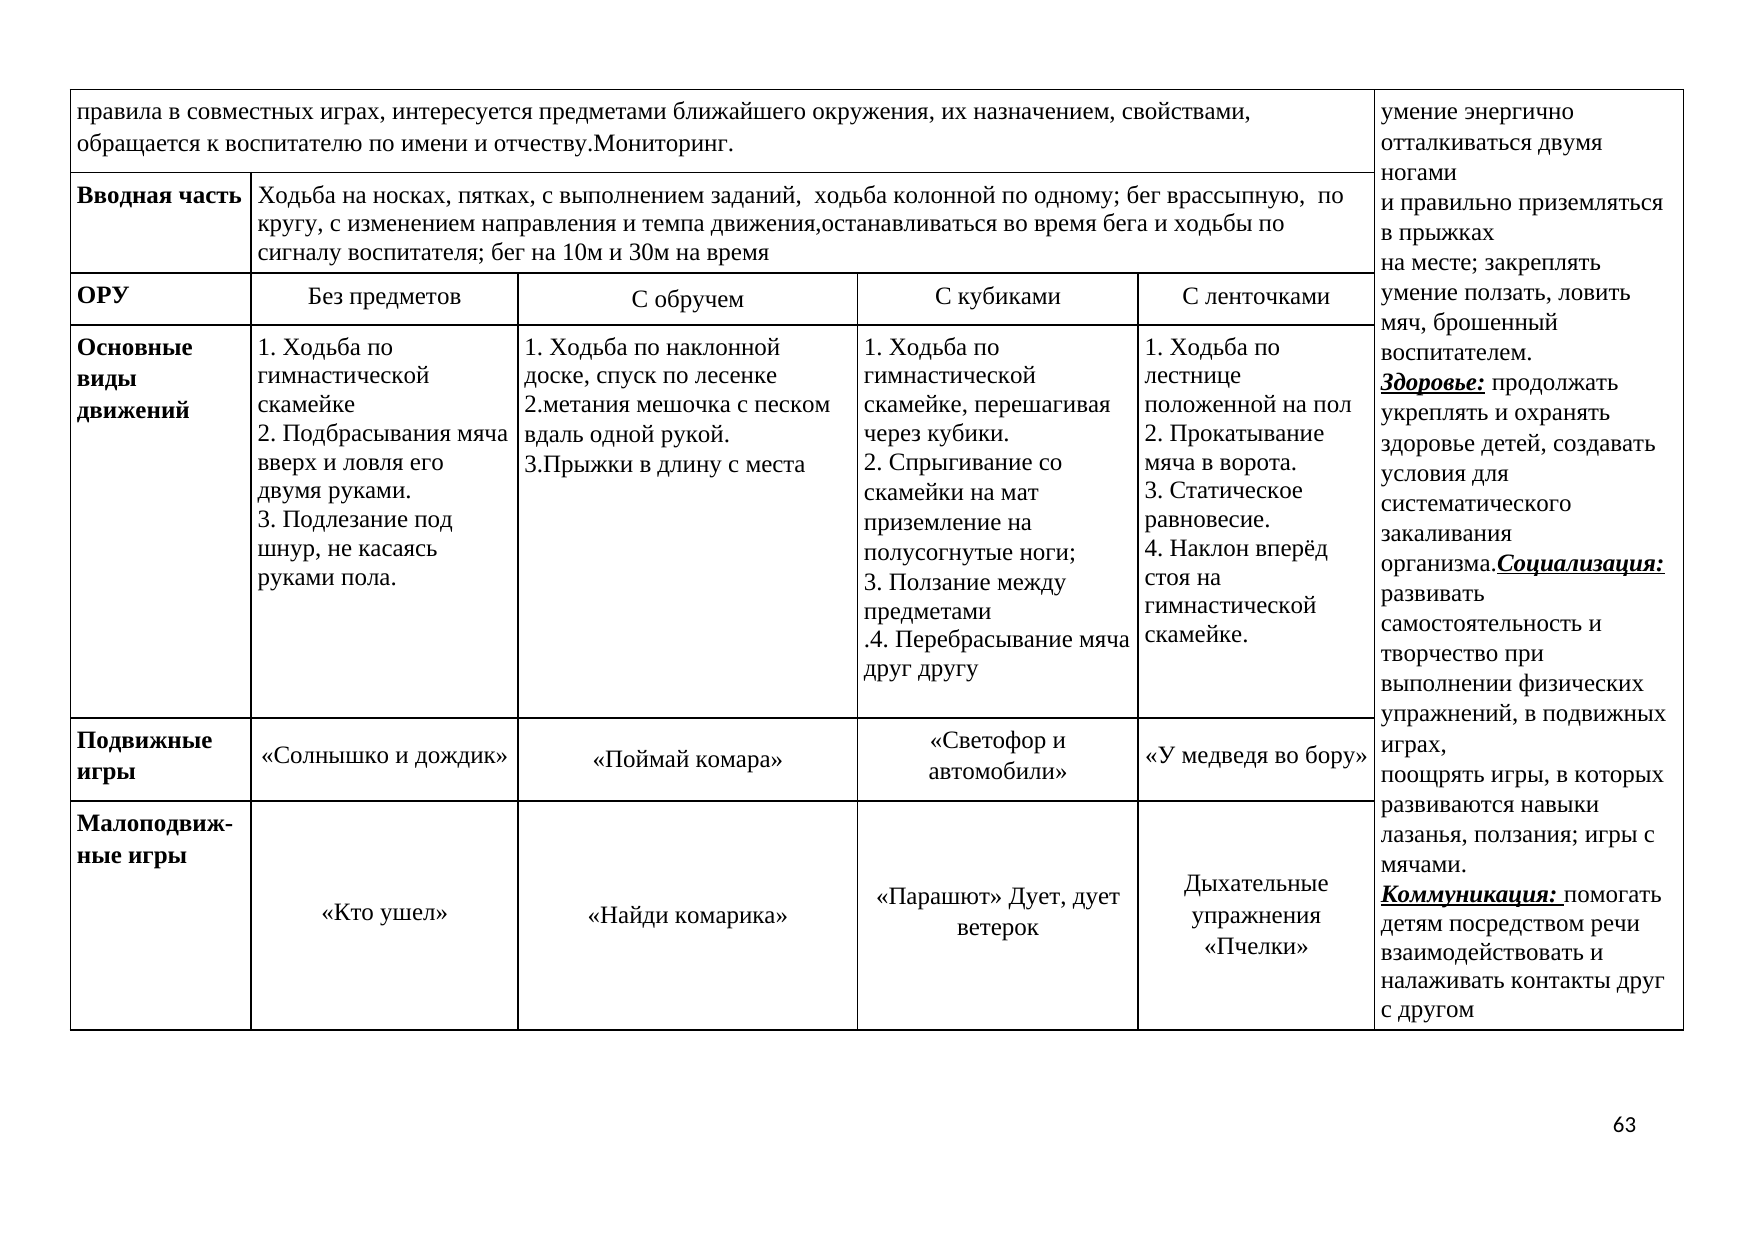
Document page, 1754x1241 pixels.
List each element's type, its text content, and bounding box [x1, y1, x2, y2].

table_cell С обручем [519, 274, 857, 324]
table_cell 1. Ходьба по гимнастической скамейке, перешагивая через кубики. 2. Спрыгивание со скамейки на мат приземление на полусогнутые ноги; 3. Ползание между предметами .4. Перебрасывание мяча друг другу [858, 326, 1137, 717]
table_cell Вводная часть [71, 173, 250, 272]
table_cell Без предметов [252, 274, 517, 324]
table_cell «Кто ушел» [252, 802, 517, 1029]
table_cell Основные виды движений [71, 326, 250, 717]
table_cell Дыхательные упражнения «Пчелки» [1139, 802, 1374, 1029]
table_cell Подвижные игры [71, 719, 250, 800]
table_cell С кубиками [858, 274, 1137, 324]
table_cell «Солнышко и дождик» [252, 719, 517, 800]
table_cell «Поймай комара» [519, 719, 857, 800]
table_cell 1. Ходьба по гимнастической скамейке 2. Подбрасывания мяча вверх и ловля его двумя руками. 3. Подлезание под шнур, не касаясь руками пола. [252, 326, 517, 717]
table_cell «Светофор и автомобили» [858, 719, 1137, 800]
table_cell Ходьба на носках, пятках, с выполнением заданий, ходьба колонной по одному; бег врассыпную, по кругу, с изменением направления и темпа движения,останавливаться во время бега и ходьбы по сигналу воспитателя; бег на 10м и 30м на время [252, 173, 1374, 272]
table_cell 1. Ходьба по наклонной доске, спуск по лесенке 2.метания мешочка с песком вдаль одной рукой. 3.Прыжки в длину с места [519, 326, 857, 717]
table_cell «Парашют» Дует, дует ветерок [858, 802, 1137, 1029]
table_cell С ленточками [1139, 274, 1374, 324]
table_cell «Найди комарика» [519, 802, 857, 1029]
table_cell «У медведя во бору» [1139, 719, 1374, 800]
table_cell Малоподвиж-ные игры [71, 802, 250, 1029]
table_cell 1. Ходьба по лестнице положенной на пол 2. Прокатывание мяча в ворота. 3. Статическое равновесие. 4. Наклон вперёд стоя на гимнастической скамейке. [1139, 326, 1374, 717]
table_cell ОРУ [71, 274, 250, 324]
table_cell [71, 90, 1374, 172]
